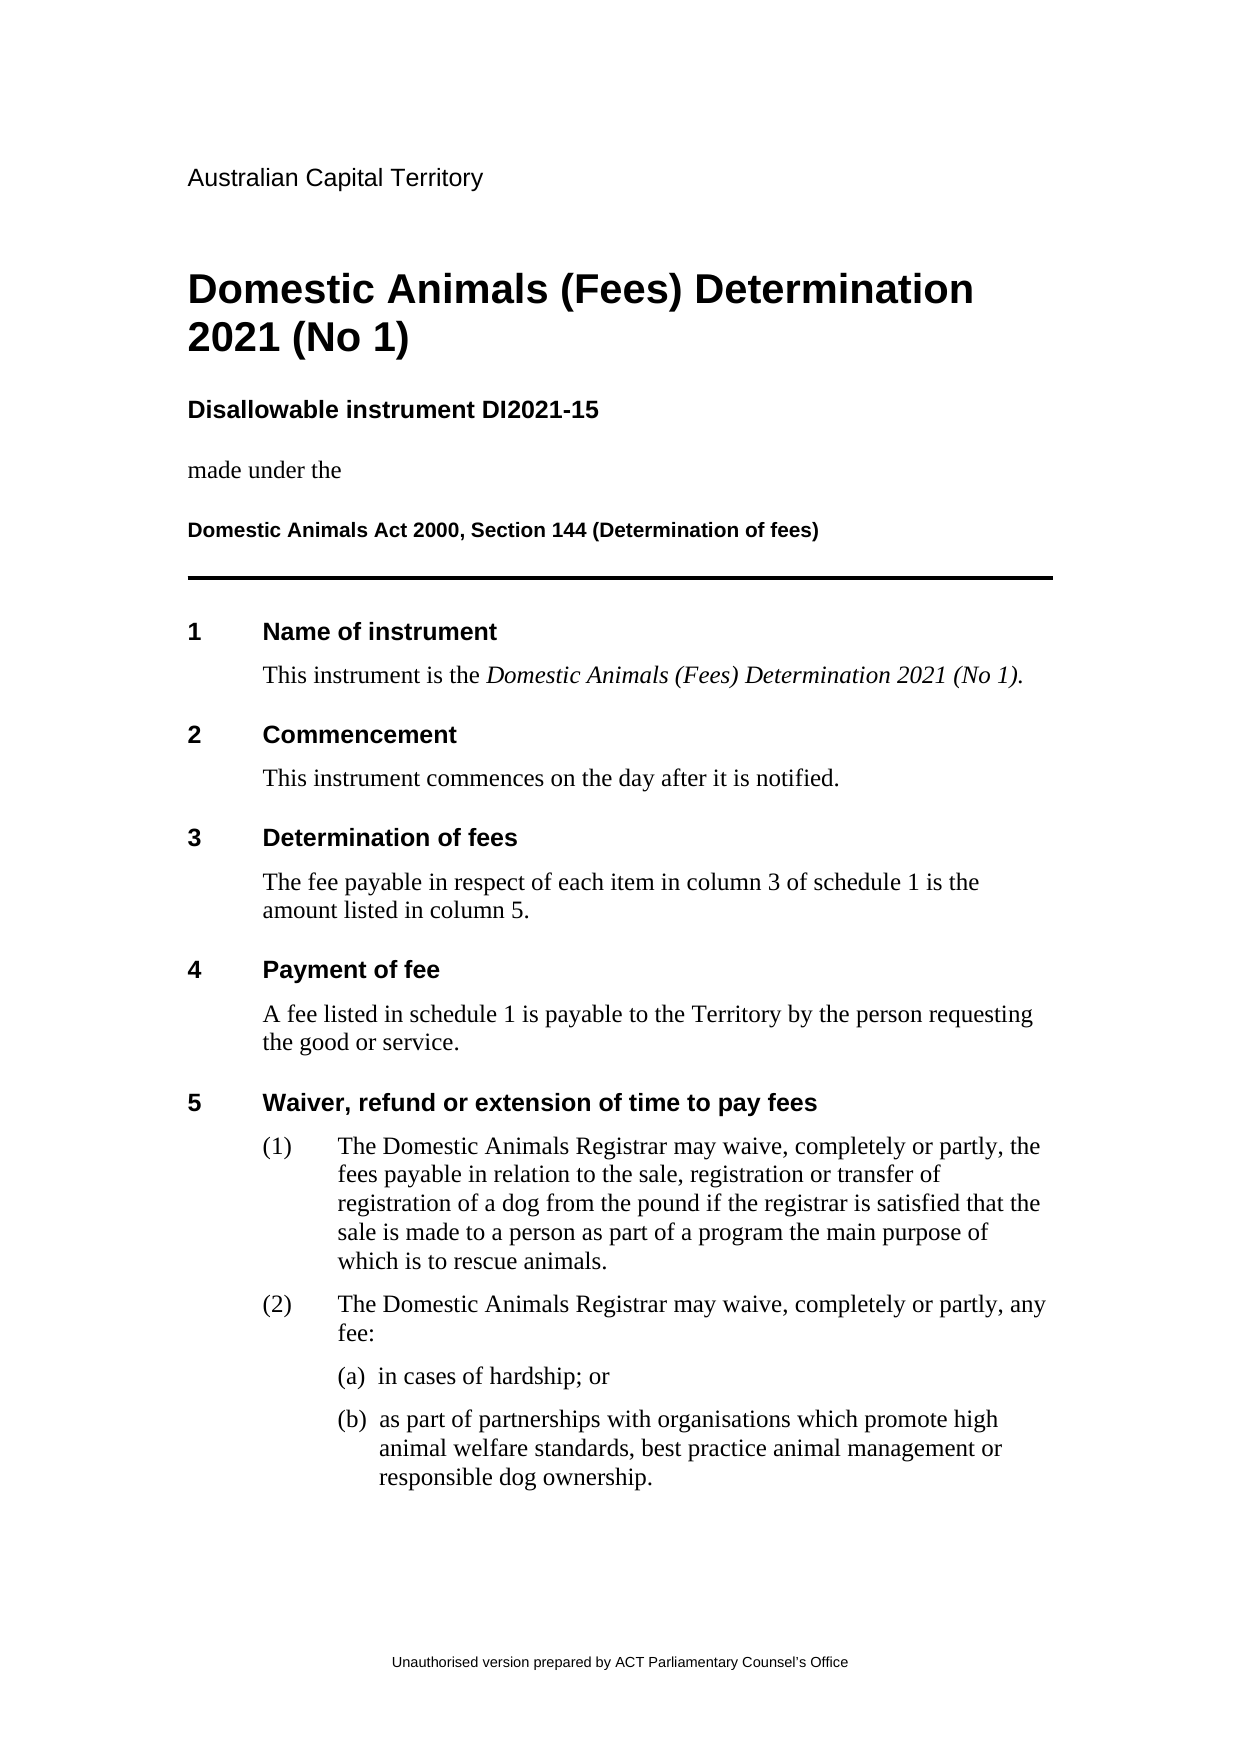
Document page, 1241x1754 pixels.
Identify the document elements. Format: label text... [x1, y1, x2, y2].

text 3 Determination of fees [187, 823, 1053, 852]
text Disallowable instrument DI2021-15 [187, 395, 1053, 424]
text (2) The Domestic Animals Registrar may waive, completely or partly, any fee: [262, 1289, 1053, 1347]
text The fee payable in respect of each item in column 3 of schedule 1 is the amount listed in column 5. [262, 867, 1053, 924]
text (a) in cases of hardship; or [337, 1361, 1053, 1390]
text A fee listed in schedule 1 is payable to the Territory by the person requesting the good or service. [262, 999, 1053, 1056]
text 5 Waiver, refund or extension of time to pay fees [187, 1087, 1053, 1116]
text Domestic Animals Act 2000, Section 144 (Determination of fees) [187, 517, 1053, 541]
text (1) The Domestic Animals Registrar may waive, completely or partly, the fees payable in relation to the sale, registration or transfer of registration of a dog from the pound if the registrar is satisfied that the sale is made to a person as part of a program the main purpose of which is to rescue animals. [262, 1131, 1053, 1274]
text 4 Payment of fee [187, 955, 1053, 984]
text Australian Capital Territory [187, 162, 1053, 191]
text 2 Commencement [187, 720, 1053, 749]
text This instrument is the Domestic Animals (Fees) Determination 2021 (No 1). [262, 660, 1053, 689]
text made under the [187, 455, 1053, 484]
text Domestic Animals (Fees) Determination 2021 (No 1) [187, 264, 1053, 360]
text (b) as part of partnerships with organisations which promote high animal welfare standards, best practice animal management or responsible dog ownership. [337, 1404, 1053, 1491]
text This instrument commences on the day after it is notified. [262, 763, 1053, 792]
text 1 Name of instrument [187, 617, 1053, 645]
